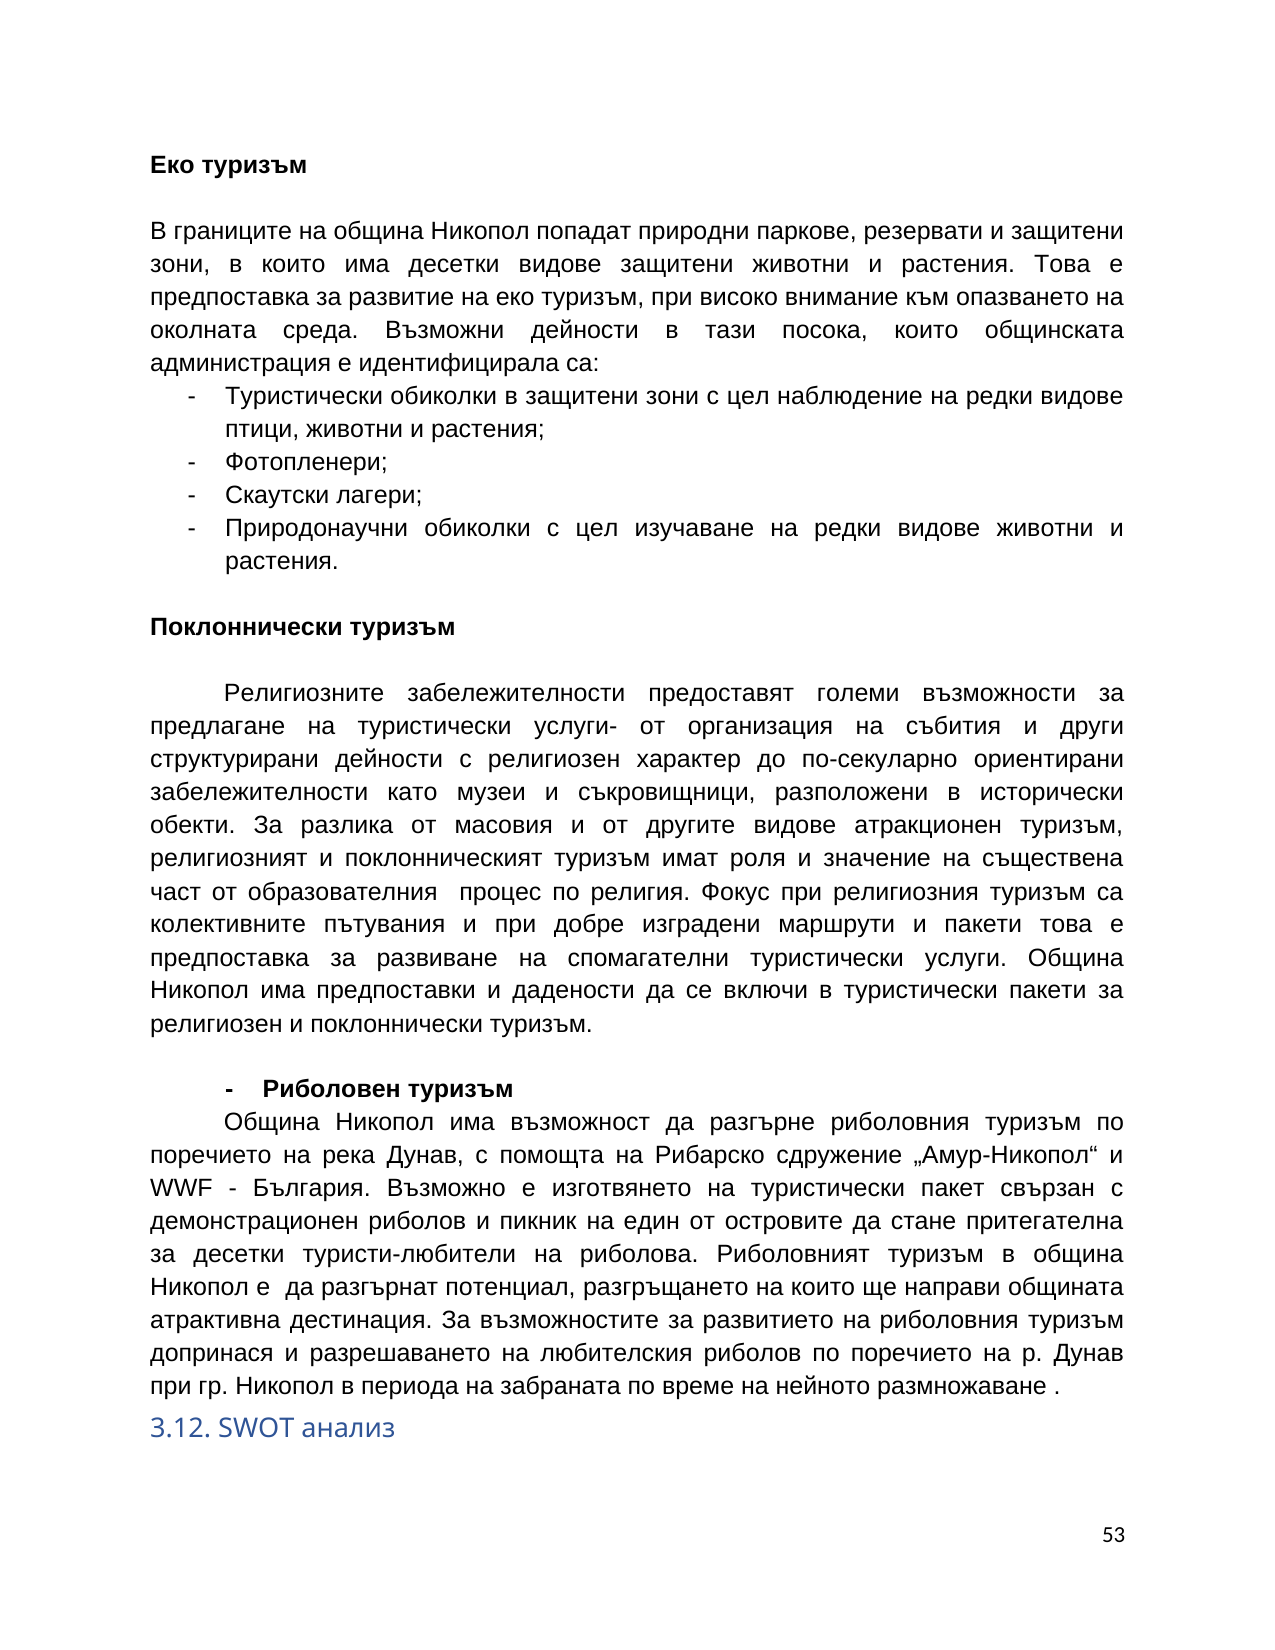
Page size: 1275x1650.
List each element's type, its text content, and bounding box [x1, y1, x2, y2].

text 3.12. SWOT анализ [150, 1408, 1125, 1445]
list Туристически обиколки в защитени зони с цел наблюдение на редки видове птици, животни и растения; [187, 381, 1125, 443]
list Скаутски лагери; [187, 480, 1125, 509]
text Религиозните забележителности предоставят големи възможности за предлагане на туристически услуги- от организация на събития и други структурирани дейности с религиозен характер до по-секуларно ориентирани забележителности като музеи и съкровищници, разположени в исторически обекти. За разлика от масовия и от другите видове атракционен туризъм, религиозният и поклонническият туризъм имат роля и значение на съществена част от образователния процес по религия. Фокус при религиозния туризъм са колективните пътувания и при добре изградени маршрути и пакети това е предпоставка за развиване на спомагателни туристически услуги. Община Никопол има предпоставки и дадености да се включи в туристически пакети за религиозен и поклоннически туризъм. [150, 678, 1125, 1037]
list Фотопленери; [187, 447, 1125, 476]
text В границите на община Никопол попадат природни паркове, резервати и защитени зони, в които има десетки видове защитени животни и растения. Това е предпоставка за развитие на еко туризъм, при високо внимание към опазването на околната среда. Възможни дейности в тази посока, които общинската администрация е идентифицирала са: [150, 216, 1125, 377]
text Община Никопол има възможност да разгърне риболовния туризъм по поречието на река Дунав, с помощта на Рибарско сдружение „Амур-Никопол“ и WWF - България. Възможно е изготвянето на туристически пакет свързан с демонстрационен риболов и пикник на един от островите да стане притегателна за десетки туристи-любители на риболова. Риболовният туризъм в община Никопол е да разгърнат потенциал, разгръщането на които ще направи общината атрактивна дестинация. За възможностите за развитието на риболовния туризъм допринася и разрешаването на любителския риболов по поречието на р. Дунав при гр. Никопол в периода на забраната по време на нейното размножаване . [150, 1107, 1125, 1400]
list Природонаучни обиколки с цел изучаване на редки видове животни и растения. [187, 513, 1125, 575]
list Риболовен туризъм [225, 1074, 1125, 1103]
text Поклоннически туризъм [150, 612, 1125, 641]
text Еко туризъм [150, 150, 1125, 179]
